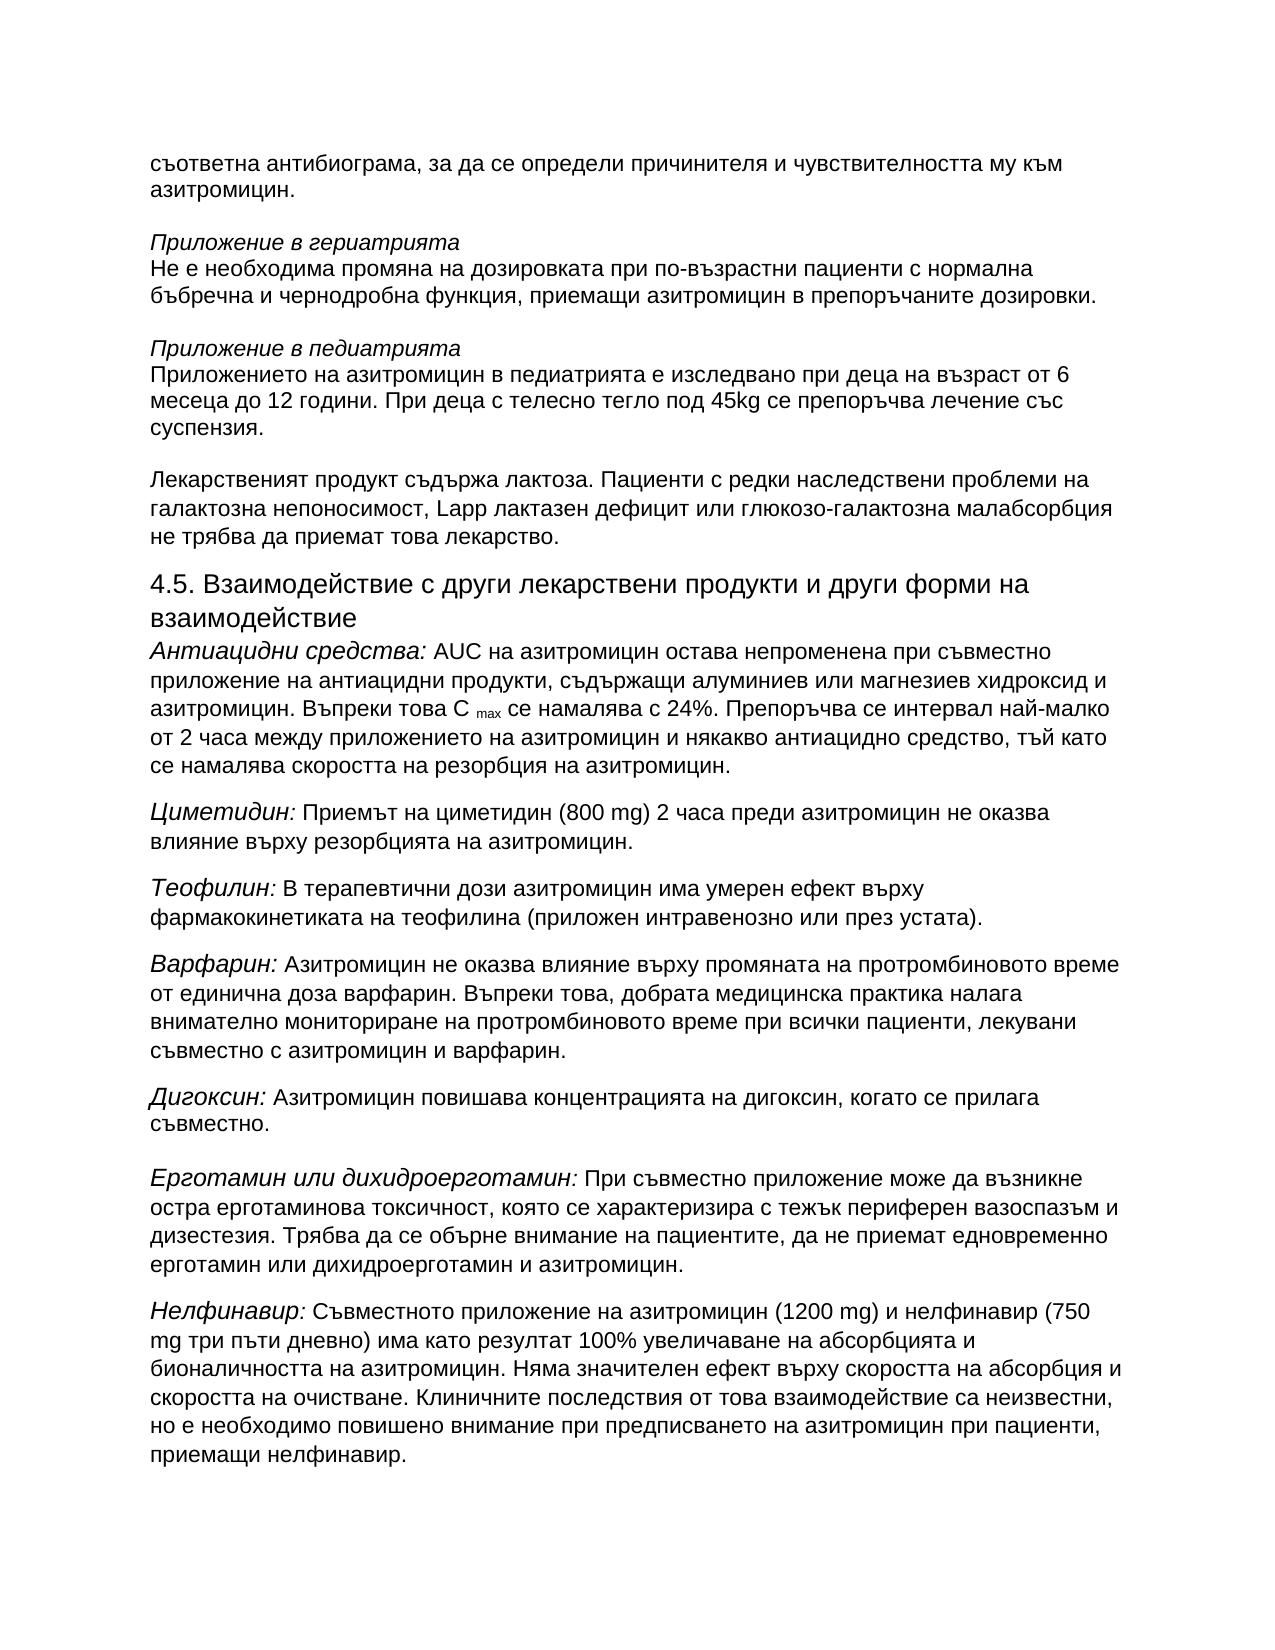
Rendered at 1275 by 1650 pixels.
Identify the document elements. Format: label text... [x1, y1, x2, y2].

text Ерготамин или дихидроерготамин: При съвместно приложение може да възникне остра ерготаминова токсичност, която се характеризира с тежък периферен вазоспазъм и дизестезия. Трябва да се обърне внимание на пациентите, да не приемат едновременно ерготамин или дихидроерготамин и азитромицин. [150, 1163, 1125, 1277]
text Не е необходима промяна на дозировката при по-възрастни пациенти с нормална бъбречна и чернодробна функция, приемащи азитромицин в препоръчаните дозировки. [150, 255, 1125, 308]
text Теофилин: В терапевтични дози азитромицин има умерен ефект върху фармакокинетиката на теофилина (приложен интравенозно или през устата). [150, 873, 1125, 930]
text Приложението на азитромицин в педиатрията е изследвано при деца на възраст от 6 месеца до 12 години. При деца с телесно тегло под 45kg се препоръчва лечение със суспензия. [150, 361, 1125, 440]
subtitle 4.5. Взаимодействие с други лекарствени продукти и други форми на взаимодействие [150, 568, 1125, 633]
text Лекарственият продукт съдържа лактоза. Пациенти с редки наследствени проблеми на галактозна непоносимост, Lapp лактазен дефицит или глюкозо-галактозна малабсорбция не трябва да приемат това лекарство. [150, 466, 1125, 549]
text Варфарин: Азитромицин не оказва влияние върху промяната на протромбиновото време от единична доза варфарин. Въпреки това, добрата медицинска практика налага внимателно мониториране на протромбиновото време при всички пациенти, лекувани съвместно с азитромицин и варфарин. [150, 949, 1125, 1063]
text Циметидин: Приемът на циметидин (800 mg) 2 часа преди азитромицин не оказва влияние върху резорбцията на азитромицин. [150, 797, 1125, 854]
text Приложение в педиатрията [150, 334, 1125, 361]
text Антиацидни средства: AUC на азитромицин остава непроменена при съвместно приложение на антиацидни продукти, съдържащи алуминиев или магнезиев хидроксид и азитромицин. Въпреки това C max се намалява с 24%. Препоръчва се интервал най-малко от 2 часа между приложението на азитромицин и някакво антиацидно средство, тъй като се намалява скоростта на резорбция на азитромицин. [150, 636, 1125, 778]
text Дигоксин: Азитромицин повишава концентрацията на дигоксин, когато се прилага съвместно. [150, 1082, 1125, 1137]
text Приложение в гериатрията [150, 229, 1125, 255]
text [150, 150, 1125, 203]
text Нелфинавир: Съвместното приложение на азитромицин (1200 mg) и нелфинавир (750 mg три пъти дневно) има като резултат 100% увеличаване на абсорбцията и бионаличността на азитромицин. Няма значителен ефект върху скоростта на абсорбция и скоростта на очистване. Клиничните последствия от това взаимодействие са неизвестни, но е необходимо повишено внимание при предписването на азитромицин при пациенти, приемащи нелфинавир. [150, 1296, 1125, 1467]
